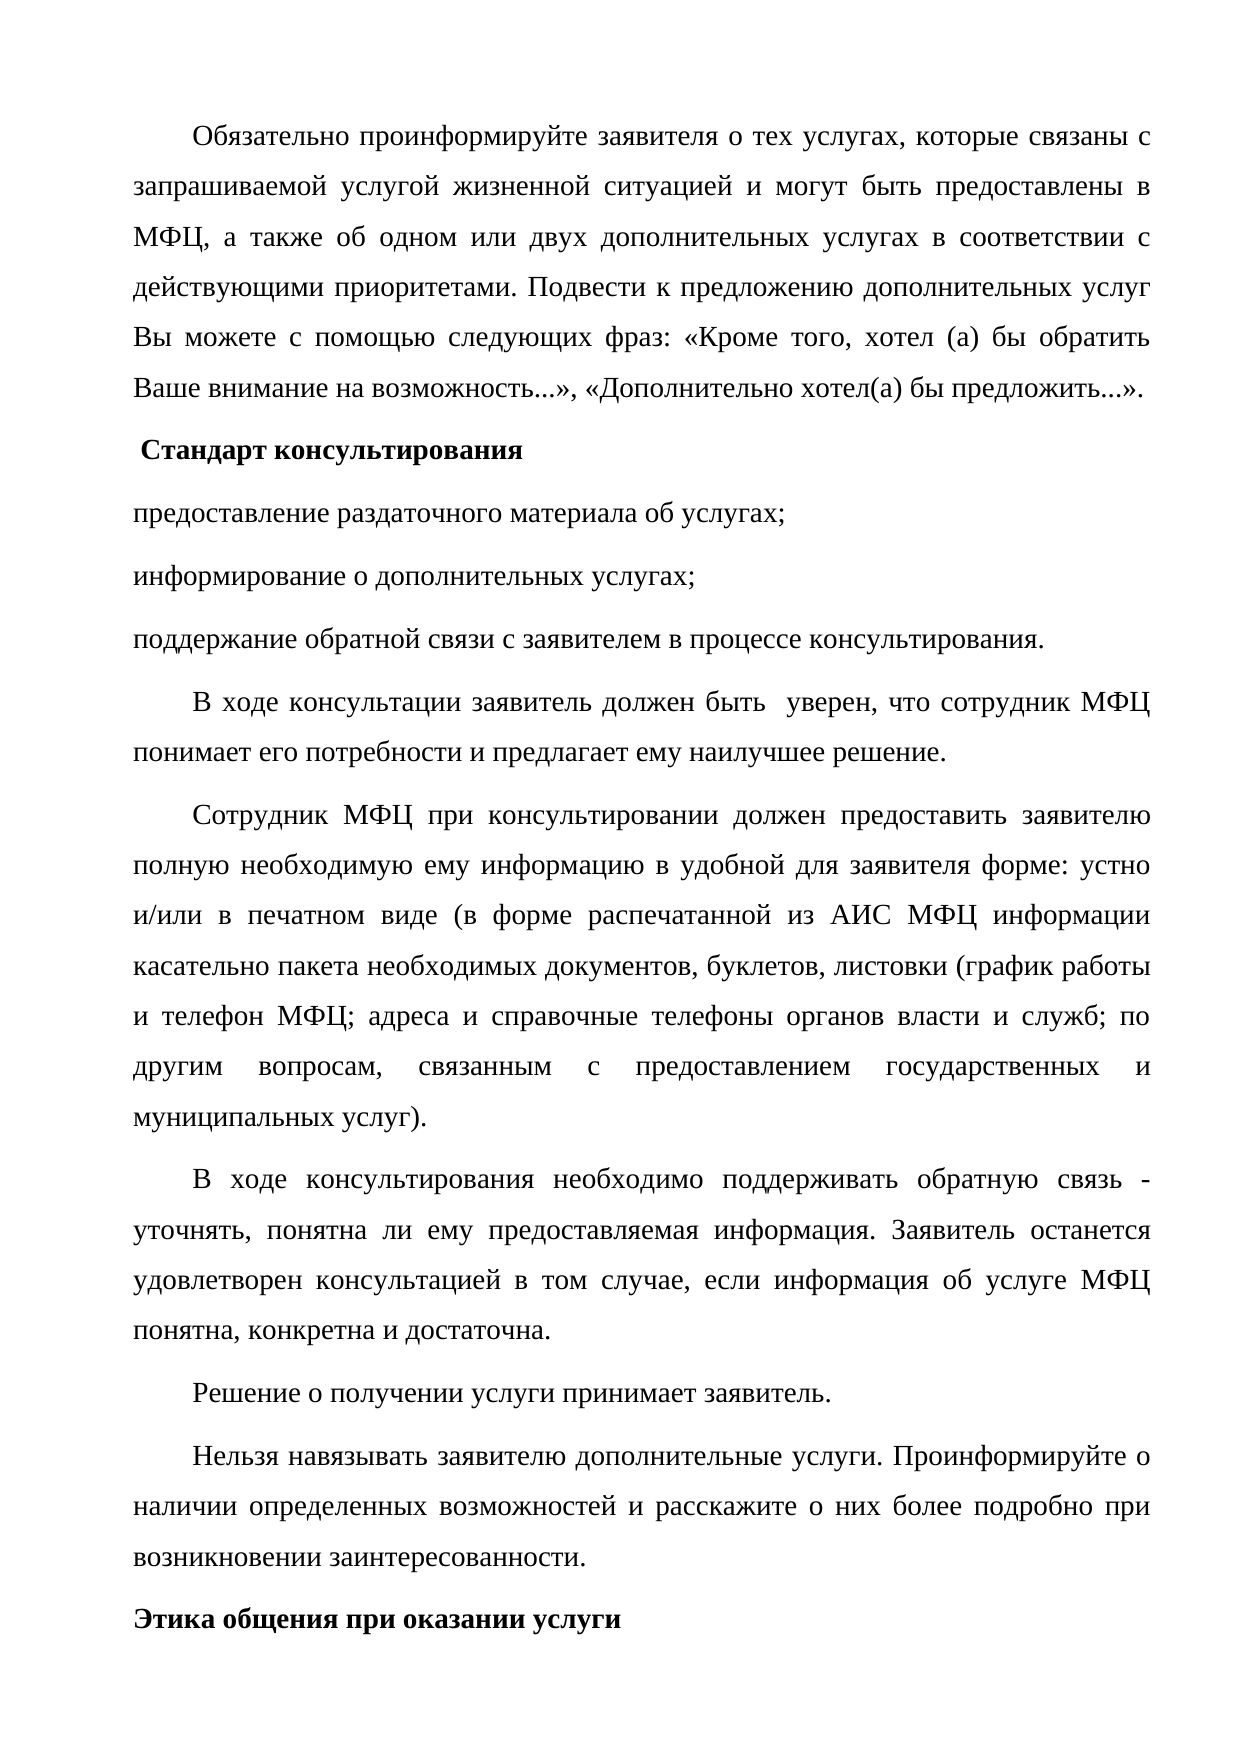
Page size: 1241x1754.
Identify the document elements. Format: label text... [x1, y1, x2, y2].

text Решение о получении услуги принимает заявитель. [133, 1375, 1152, 1409]
text Нельзя навязывать заявителю дополнительные услуги. Проинформируйте о наличии определенных возможностей и расскажите о них более подробно при возникновении заинтересованности. [133, 1438, 1152, 1572]
text информирование о дополнительных услугах; [133, 558, 1152, 592]
text В ходе консультирования необходимо поддерживать обратную связь - уточнять, понятна ли ему предоставляемая информация. Заявитель останется удовлетворен консультацией в том случае, если информация об услуге МФЦ понятна, конкретна и достаточна. [133, 1162, 1152, 1346]
text Стандарт консультирования [133, 432, 1152, 466]
text В ходе консультации заявитель должен быть уверен, что сотрудник МФЦ понимает его потребности и предлагает ему наилучшее решение. [133, 684, 1152, 768]
text Этика общения при оказании услуги [133, 1602, 1152, 1635]
text поддержание обратной связи с заявителем в процессе консультирования. [133, 621, 1152, 654]
text предоставление раздаточного материала об услугах; [133, 495, 1152, 529]
text Обязательно проинформируйте заявителя о тех услугах, которые связаны с запрашиваемой услугой жизненной ситуацией и могут быть предоставлены в МФЦ, а также об одном или двух дополнительных услугах в соответствии с действующими приоритетами. Подвести к предложению дополнительных услуг Вы можете с помощью следующих фраз: «Кроме того, хотел (а) бы обратить Ваше внимание на возможность...», «Дополнительно хотел(а) бы предложить...». [133, 118, 1152, 403]
text Сотрудник МФЦ при консультировании должен предоставить заявителю полную необходимую ему информацию в удобной для заявителя форме: устно и/или в печатном виде (в форме распечатанной из АИС МФЦ информации касательно пакета необходимых документов, буклетов, листовки (график работы и телефон МФЦ; адреса и справочные телефоны органов власти и служб; по другим вопросам, связанным с предоставлением государственных и муниципальных услуг). [133, 797, 1152, 1132]
